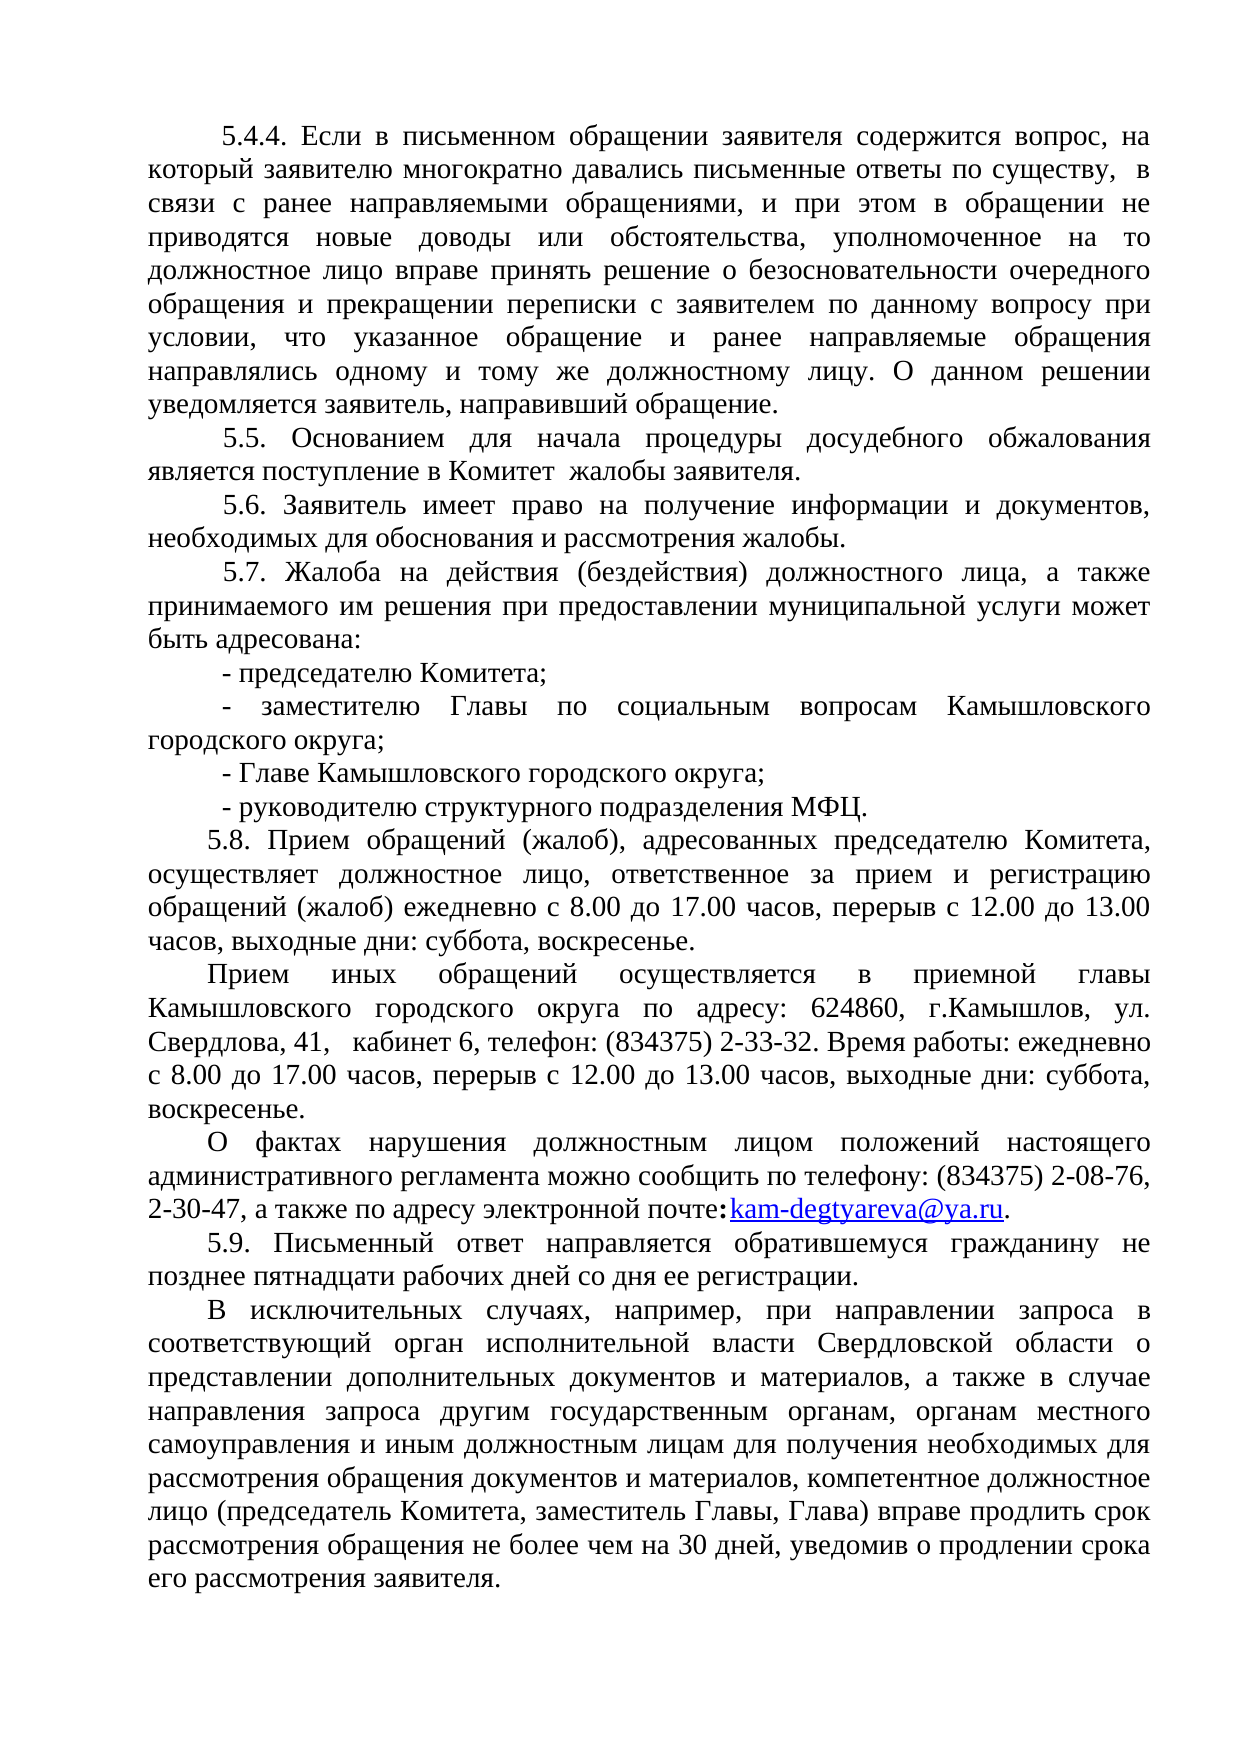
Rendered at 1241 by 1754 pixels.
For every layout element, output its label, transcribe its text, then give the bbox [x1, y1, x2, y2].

text 5.9. Письменный ответ направляется обратившемуся гражданину не позднее пятнадцати рабочих дней со дня ее регистрации. [148, 1225, 1152, 1292]
text О фактах нарушения должностным лицом положений настоящего административного регламента можно сообщить по телефону: (834375) 2-08-76, 2-30-47, а также по адресу электронной почте:kam-degtyareva@ya.ru. [148, 1124, 1152, 1225]
text - руководителю структурного подразделения МФЦ. [148, 789, 1152, 822]
text 5.4.4. Если в письменном обращении заявителя содержится вопрос, на который заявителю многократно давались письменные ответы по существу, в связи с ранее направляемыми обращениями, и при этом в обращении не приводятся новые доводы или обстоятельства, уполномоченное на то должностное лицо вправе принять решение о безосновательности очередного обращения и прекращении переписки с заявителем по данному вопросу при условии, что указанное обращение и ранее направляемые обращения направлялись одному и тому же должностному лицу. О данном решении уведомляется заявитель, направивший обращение. [148, 118, 1152, 420]
text Прием иных обращений осуществляется в приемной главы Камышловского городского округа по адресу: 624860, г.Камышлов, ул. Свердлова, 41, кабинет 6, телефон: (834375) 2-33-32. Время работы: ежедневно с 8.00 до 17.00 часов, перерыв с 12.00 до 13.00 часов, выходные дни: суббота, воскресенье. [148, 957, 1152, 1124]
text 5.8. Прием обращений (жалоб), адресованных председателю Комитета, осуществляет должностное лицо, ответственное за прием и регистрацию обращений (жалоб) ежедневно с 8.00 до 17.00 часов, перерыв с 12.00 до 13.00 часов, выходные дни: суббота, воскресенье. [148, 822, 1152, 957]
text В исключительных случаях, например, при направлении запроса в соответствующий орган исполнительной власти Свердловской области о представлении дополнительных документов и материалов, а также в случае направления запроса другим государственным органам, органам местного самоуправления и иным должностным лицам для получения необходимых для рассмотрения обращения документов и материалов, компетентное должностное лицо (председатель Комитета, заместитель Главы, Глава) вправе продлить срок рассмотрения обращения не более чем на 30 дней, уведомив о продлении срока его рассмотрения заявителя. [148, 1292, 1152, 1594]
text - Главе Камышловского городского округа; [148, 755, 1152, 789]
text 5.5. Основанием для начала процедуры досудебного обжалования является поступление в Комитет жалобы заявителя. [148, 420, 1152, 487]
text - заместителю Главы по социальным вопросам Камышловского городского округа; [148, 688, 1152, 755]
text 5.7. Жалоба на действия (бездействия) должностного лица, а также принимаемого им решения при предоставлении муниципальной услуги может быть адресована: [148, 554, 1152, 655]
text - председателю Комитета; [148, 655, 1152, 688]
text 5.6. Заявитель имеет право на получение информации и документов, необходимых для обоснования и рассмотрения жалобы. [148, 487, 1152, 554]
